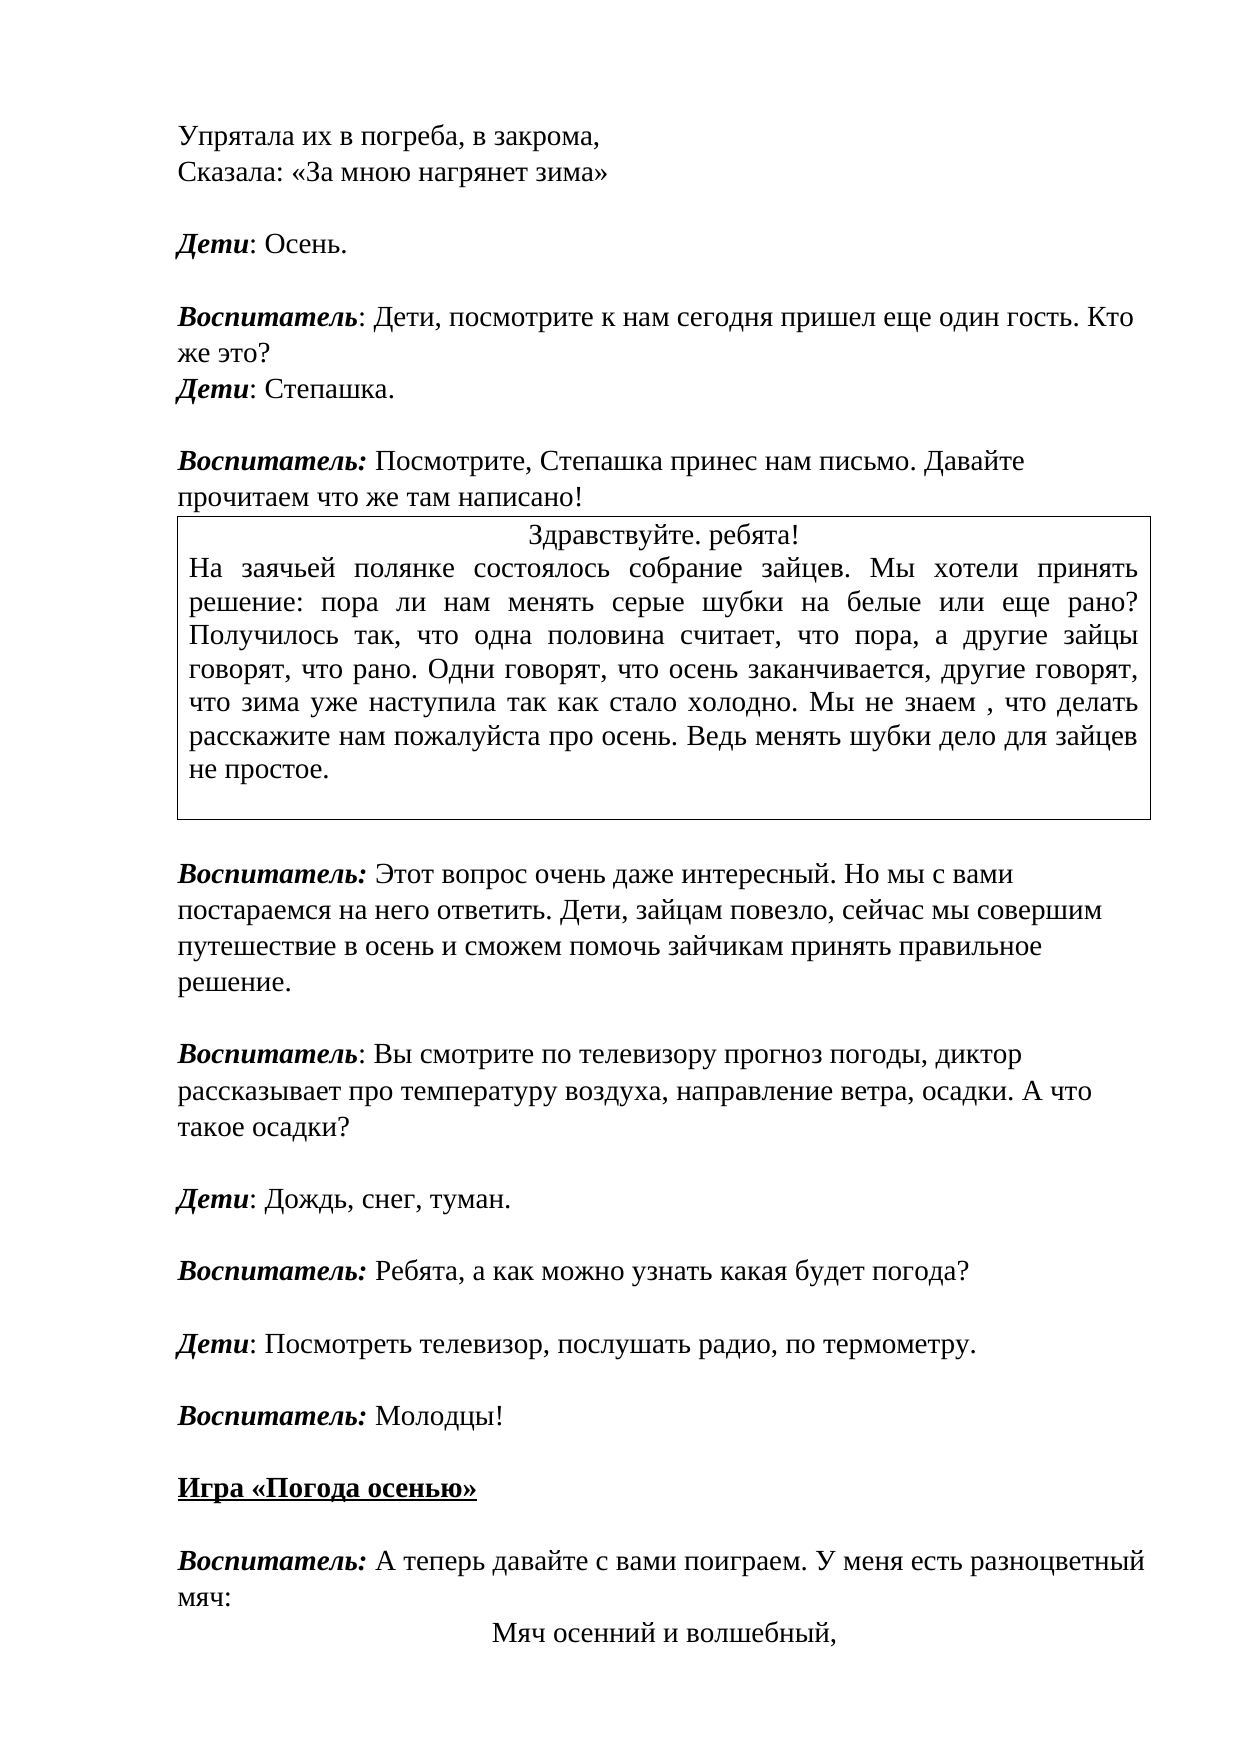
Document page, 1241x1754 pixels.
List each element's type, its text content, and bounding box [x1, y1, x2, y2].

text Мяч осенний и волшебный, [177, 1615, 1152, 1648]
text Воспитатель: Этот вопрос очень даже интересный. Но мы с вами постараемся на него ответить. Дети, зайцам повезло, сейчас мы совершим путешествие в осень и сможем помочь зайчикам принять правильное решение. [177, 856, 1152, 998]
text Дети: Осень. [177, 227, 1152, 260]
text Воспитатель: Молодцы! [177, 1398, 1152, 1432]
text Упрятала их в погреба, в закрома, [177, 118, 1152, 152]
table_header Здравствуйте. ребята! На заячьей полянке состоялось собрание зайцев. Мы хотели принять решение: пора ли нам менять серые шубки на белые или еще рано? Получилось так, что одна половина считает, что пора, а другие зайцы говорят, что рано. Одни говорят, что осень заканчивается, другие говорят, что зима уже наступила так как стало холодно. Мы не знаем , что делать расскажите нам пожалуйста про осень. Ведь менять шубки дело для зайцев не простое. [178, 517, 1150, 819]
text Дети: Степашка. [177, 371, 1152, 405]
text Воспитатель: А теперь давайте с вами поиграем. У меня есть разноцветный мяч: [177, 1543, 1152, 1612]
text Сказала: «За мною нагрянет зима» [177, 154, 1152, 188]
text Воспитатель: Вы смотрите по телевизору прогноз погоды, диктор рассказывает про температуру воздуха, направление ветра, осадки. А что такое осадки? [177, 1037, 1152, 1142]
text Дети: Посмотреть телевизор, послушать радио, по термометру. [177, 1326, 1152, 1359]
text Воспитатель: Дети, посмотрите к нам сегодня пришел еще один гость. Кто же это? [177, 299, 1152, 368]
text Воспитатель: Посмотрите, Степашка принес нам письмо. Давайте прочитаем что же там написано! [177, 443, 1152, 513]
text Игра «Погода осенью» [177, 1470, 1152, 1504]
text Дети: Дождь, снег, туман. [177, 1181, 1152, 1215]
text Воспитатель: Ребята, а как можно узнать какая будет погода? [177, 1253, 1152, 1287]
